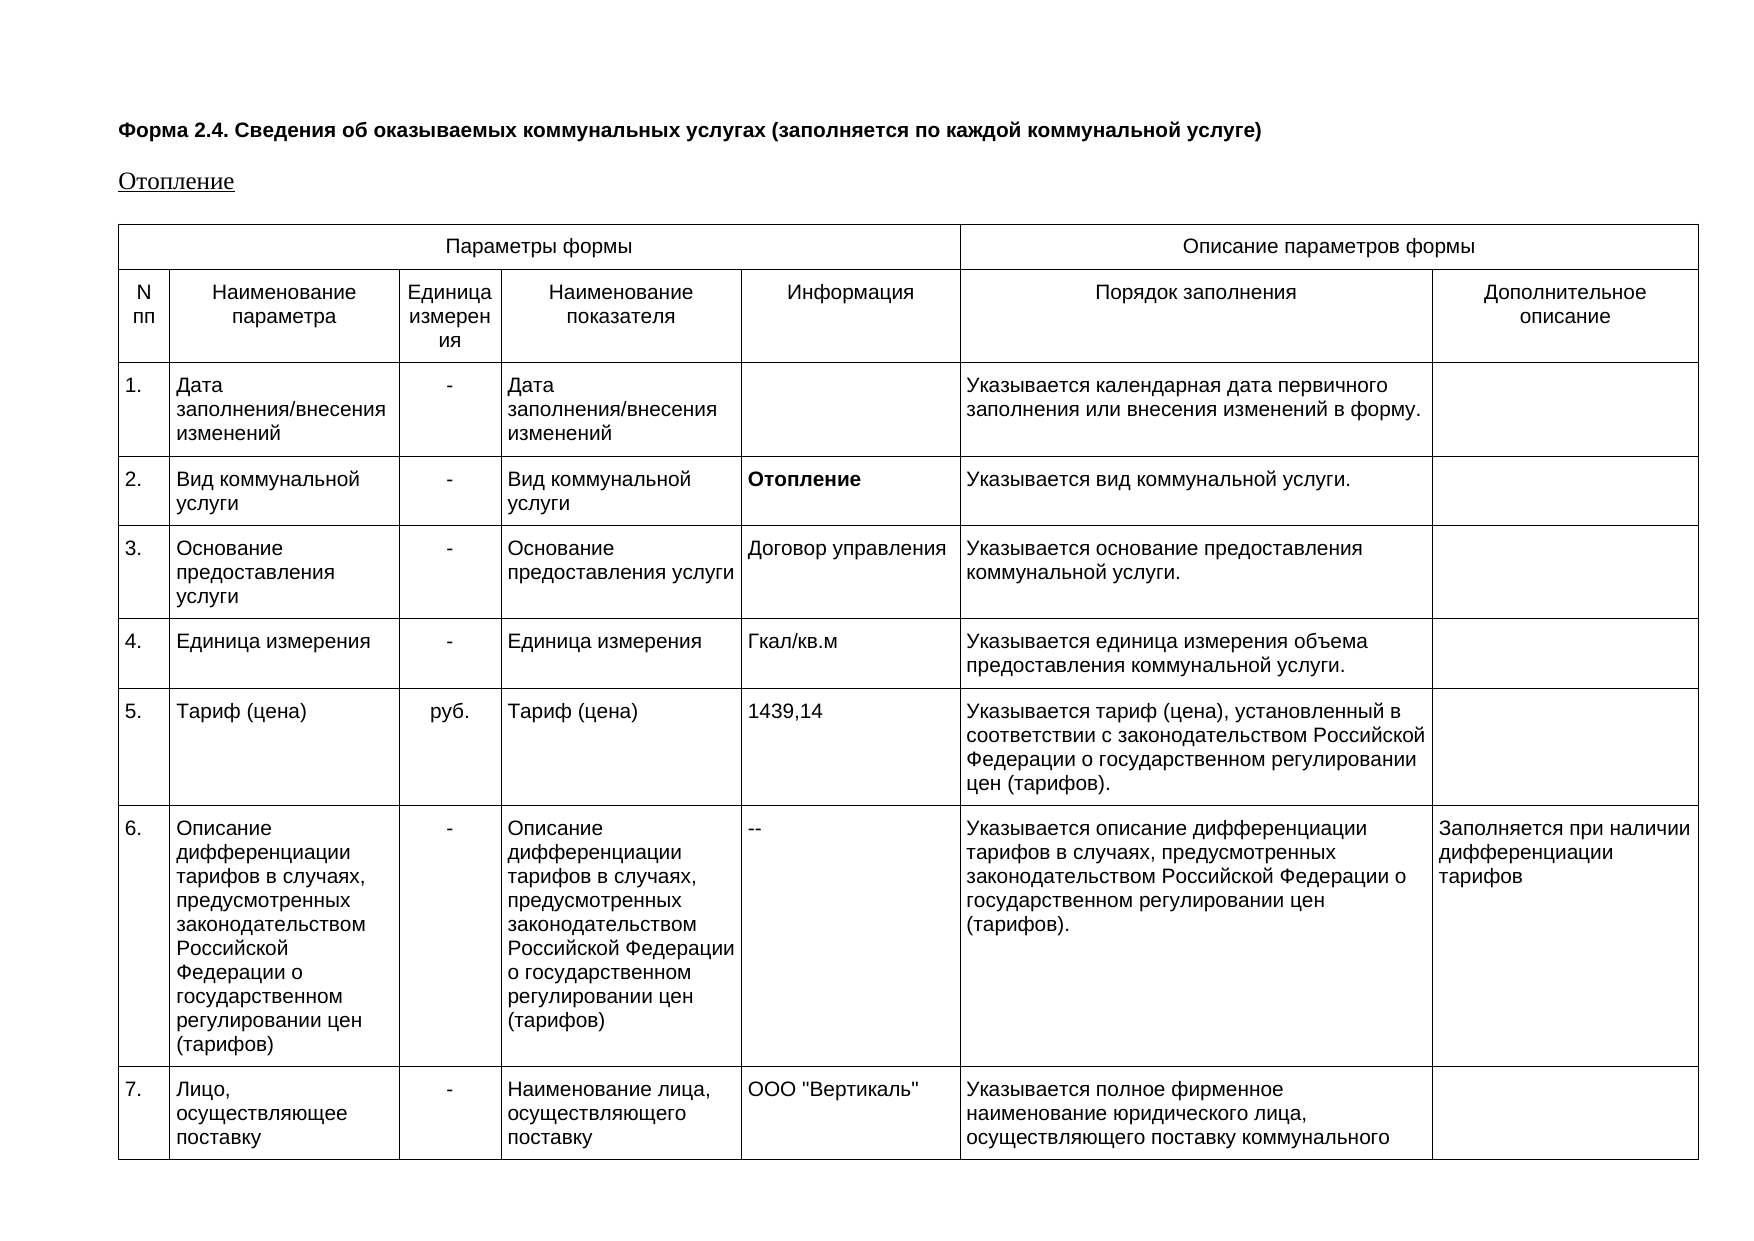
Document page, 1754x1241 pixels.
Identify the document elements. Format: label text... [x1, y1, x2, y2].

table_cell 7. [119, 1067, 169, 1159]
table_cell - [400, 526, 501, 618]
table_cell Единица измерения [400, 270, 501, 362]
table_cell Дата заполнения/внесения изменений [502, 363, 741, 456]
table_cell Основание предоставления услуги [170, 526, 399, 618]
table_cell Вид коммунальной услуги [502, 457, 741, 525]
table_cell - [400, 806, 501, 1066]
table_cell 4. [119, 619, 169, 688]
table_cell 2. [119, 457, 169, 525]
table_cell -- [742, 806, 960, 1066]
table_header Описание параметров формы [961, 225, 1698, 269]
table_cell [170, 1067, 399, 1159]
table_cell Основание предоставления услуги [502, 526, 741, 618]
table_cell Заполняется при наличии дифференциации тарифов [1433, 806, 1698, 1066]
table_cell - [400, 619, 501, 688]
table_cell [1433, 457, 1698, 525]
table_cell Единица измерения [502, 619, 741, 688]
table_cell 1439,14 [742, 689, 960, 805]
table_cell 3. [119, 526, 169, 618]
table_cell [1433, 619, 1698, 688]
list Форма 2.4. Сведения об оказываемых коммунальных услугах (заполняется по каждой коммунальной услуге) [118, 118, 1636, 142]
table_cell Тариф (цена) [502, 689, 741, 805]
table_cell Дата заполнения/внесения изменений [170, 363, 399, 456]
table_cell [1433, 363, 1698, 456]
table_cell Единица измерения [170, 619, 399, 688]
table_cell 6. [119, 806, 169, 1066]
table_cell N пп [119, 270, 169, 362]
table_cell ООО "Вертикаль" [742, 1067, 960, 1159]
table_cell - [400, 363, 501, 456]
table_cell Порядок заполнения [961, 270, 1432, 362]
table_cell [961, 1067, 1432, 1159]
table_cell [1433, 1067, 1698, 1159]
table_cell [1433, 689, 1698, 805]
table_cell Отопление [742, 457, 960, 525]
table_cell Указывается вид коммунальной услуги. [961, 457, 1432, 525]
table_cell [1433, 526, 1698, 618]
table_cell Указывается описание дифференциации тарифов в случаях, предусмотренных законодательством Российской Федерации о государственном регулировании цен (тарифов). [961, 806, 1432, 1066]
table_cell Указывается основание предоставления коммунальной услуги. [961, 526, 1432, 618]
table_cell [742, 363, 960, 456]
text Отопление [118, 166, 1636, 195]
table_cell 5. [119, 689, 169, 805]
table_cell - [400, 457, 501, 525]
table_cell Гкал/кв.м [742, 619, 960, 688]
table_cell руб. [400, 689, 501, 805]
table_cell Описание дифференциации тарифов в случаях, предусмотренных законодательством Российской Федерации о государственном регулировании цен (тарифов) [170, 806, 399, 1066]
table_cell Наименование параметра [170, 270, 399, 362]
table_cell Информация [742, 270, 960, 362]
table_cell Указывается календарная дата первичного заполнения или внесения изменений в форму. [961, 363, 1432, 456]
table_cell Указывается тариф (цена), установленный в соответствии с законодательством Российской Федерации о государственном регулировании цен (тарифов). [961, 689, 1432, 805]
table_cell 1. [119, 363, 169, 456]
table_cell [502, 1067, 741, 1159]
table_cell Указывается единица измерения объема предоставления коммунальной услуги. [961, 619, 1432, 688]
table_cell Описание дифференциации тарифов в случаях, предусмотренных законодательством Российской Федерации о государственном регулировании цен (тарифов) [502, 806, 741, 1066]
table_cell Договор управления [742, 526, 960, 618]
table_cell Дополнительное описание [1433, 270, 1698, 362]
table_cell Наименование показателя [502, 270, 741, 362]
table_cell - [400, 1067, 501, 1159]
table_cell Тариф (цена) [170, 689, 399, 805]
table_cell Вид коммунальной услуги [170, 457, 399, 525]
table_header Параметры формы [119, 225, 960, 269]
